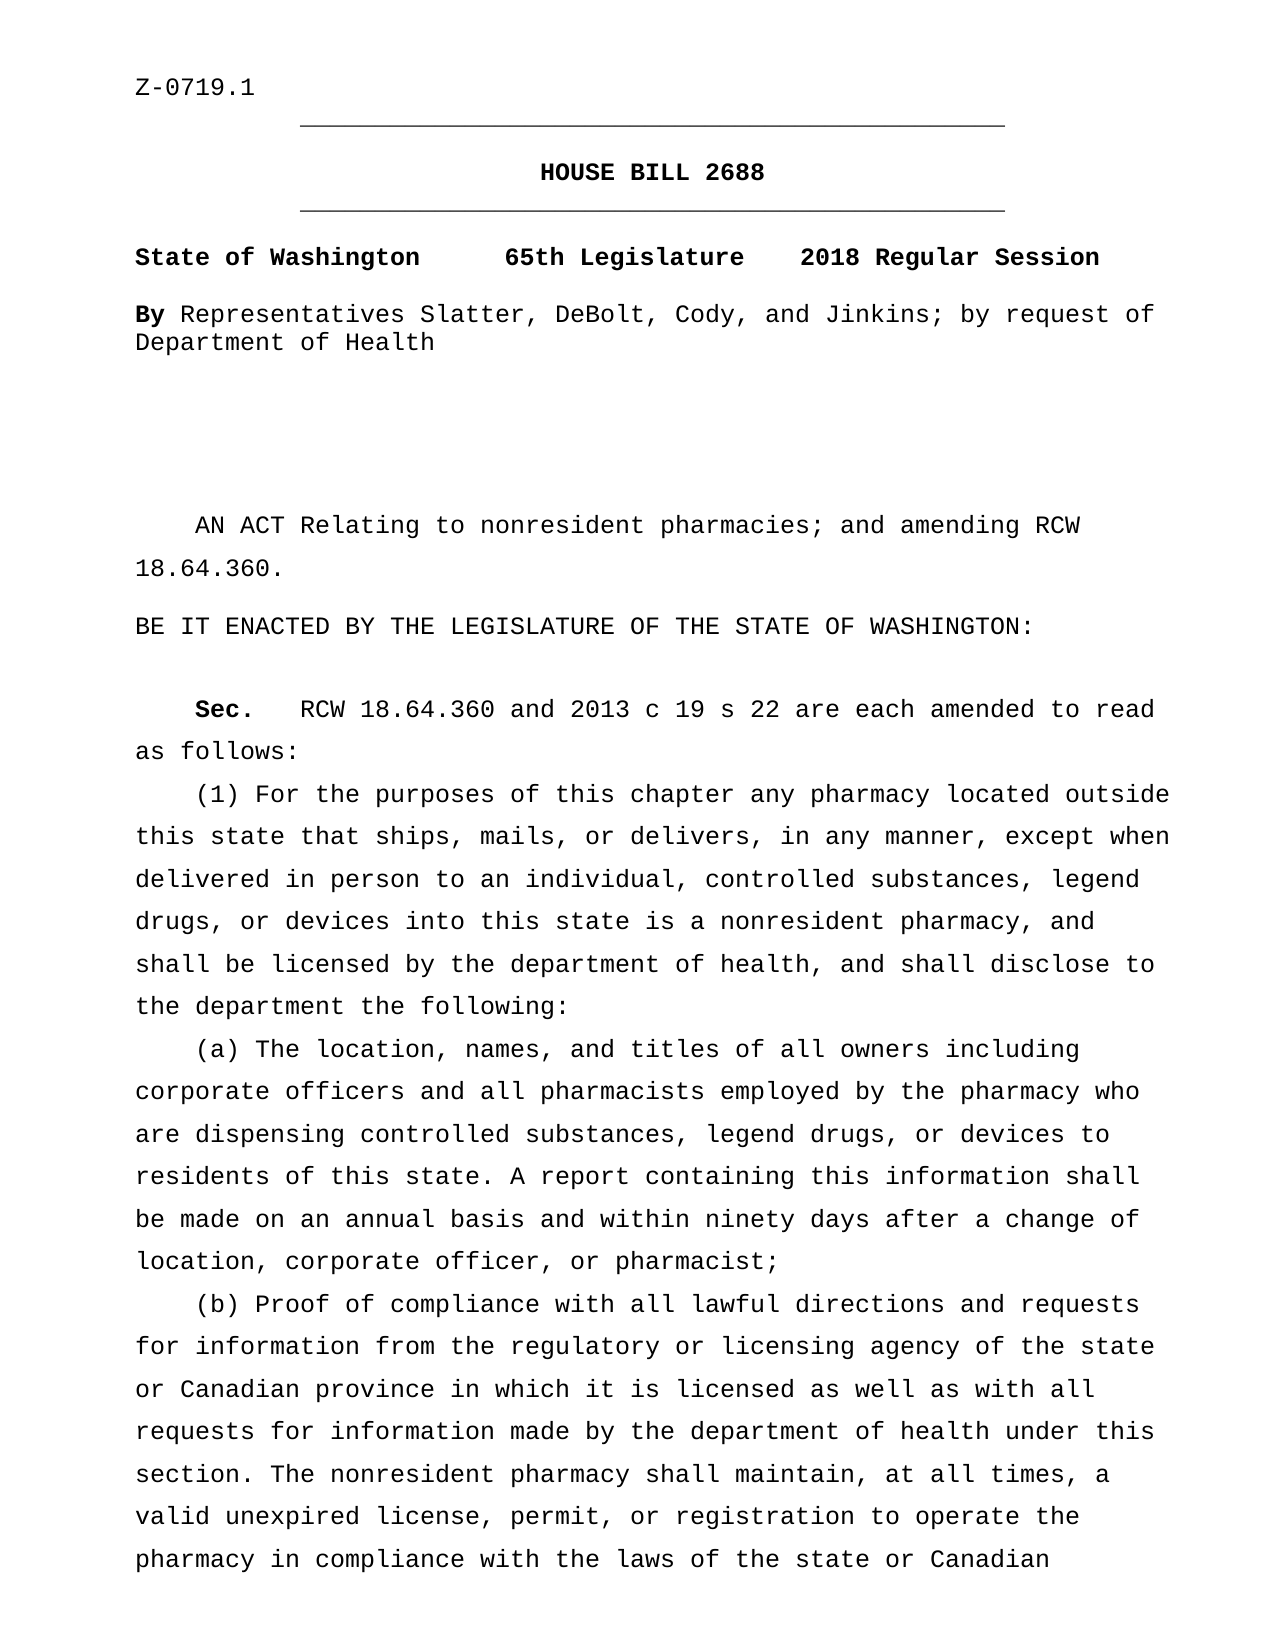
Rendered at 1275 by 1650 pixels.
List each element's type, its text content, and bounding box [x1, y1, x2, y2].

text _______________________________________________ [135, 188, 1170, 217]
text By Representatives Slatter, DeBolt, Cody, and Jinkins; by request of Department of Health [135, 302, 1170, 358]
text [135, 1278, 1170, 1576]
text HOUSE BILL 2688 [135, 160, 1170, 188]
text _______________________________________________ [135, 103, 1170, 132]
text State of Washington 65th Legislature 2018 Regular Session [135, 245, 1170, 273]
text Z-0719.1 [135, 75, 1170, 103]
text AN ACT Relating to nonresident pharmacies; and amending RCW 18.64.360. [135, 500, 1170, 585]
text BE IT ENACTED BY THE LEGISLATURE OF THE STATE OF WASHINGTON: [135, 613, 1170, 642]
text (1) For the purposes of this chapter any pharmacy located outside this state that ships, mails, or delivers, in any manner, except when delivered in person to an individual, controlled substances, legend drugs, or devices into this state is a nonresident pharmacy, and shall be licensed by the department of health, and shall disclose to the department the following: [135, 768, 1170, 1023]
text Sec. RCW 18.64.360 and 2013 c 19 s 22 are each amended to read as follows: [135, 683, 1170, 768]
text (a) The location, names, and titles of all owners including corporate officers and all pharmacists employed by the pharmacy who are dispensing controlled substances, legend drugs, or devices to residents of this state. A report containing this information shall be made on an annual basis and within ninety days after a change of location, corporate officer, or pharmacist; [135, 1023, 1170, 1278]
